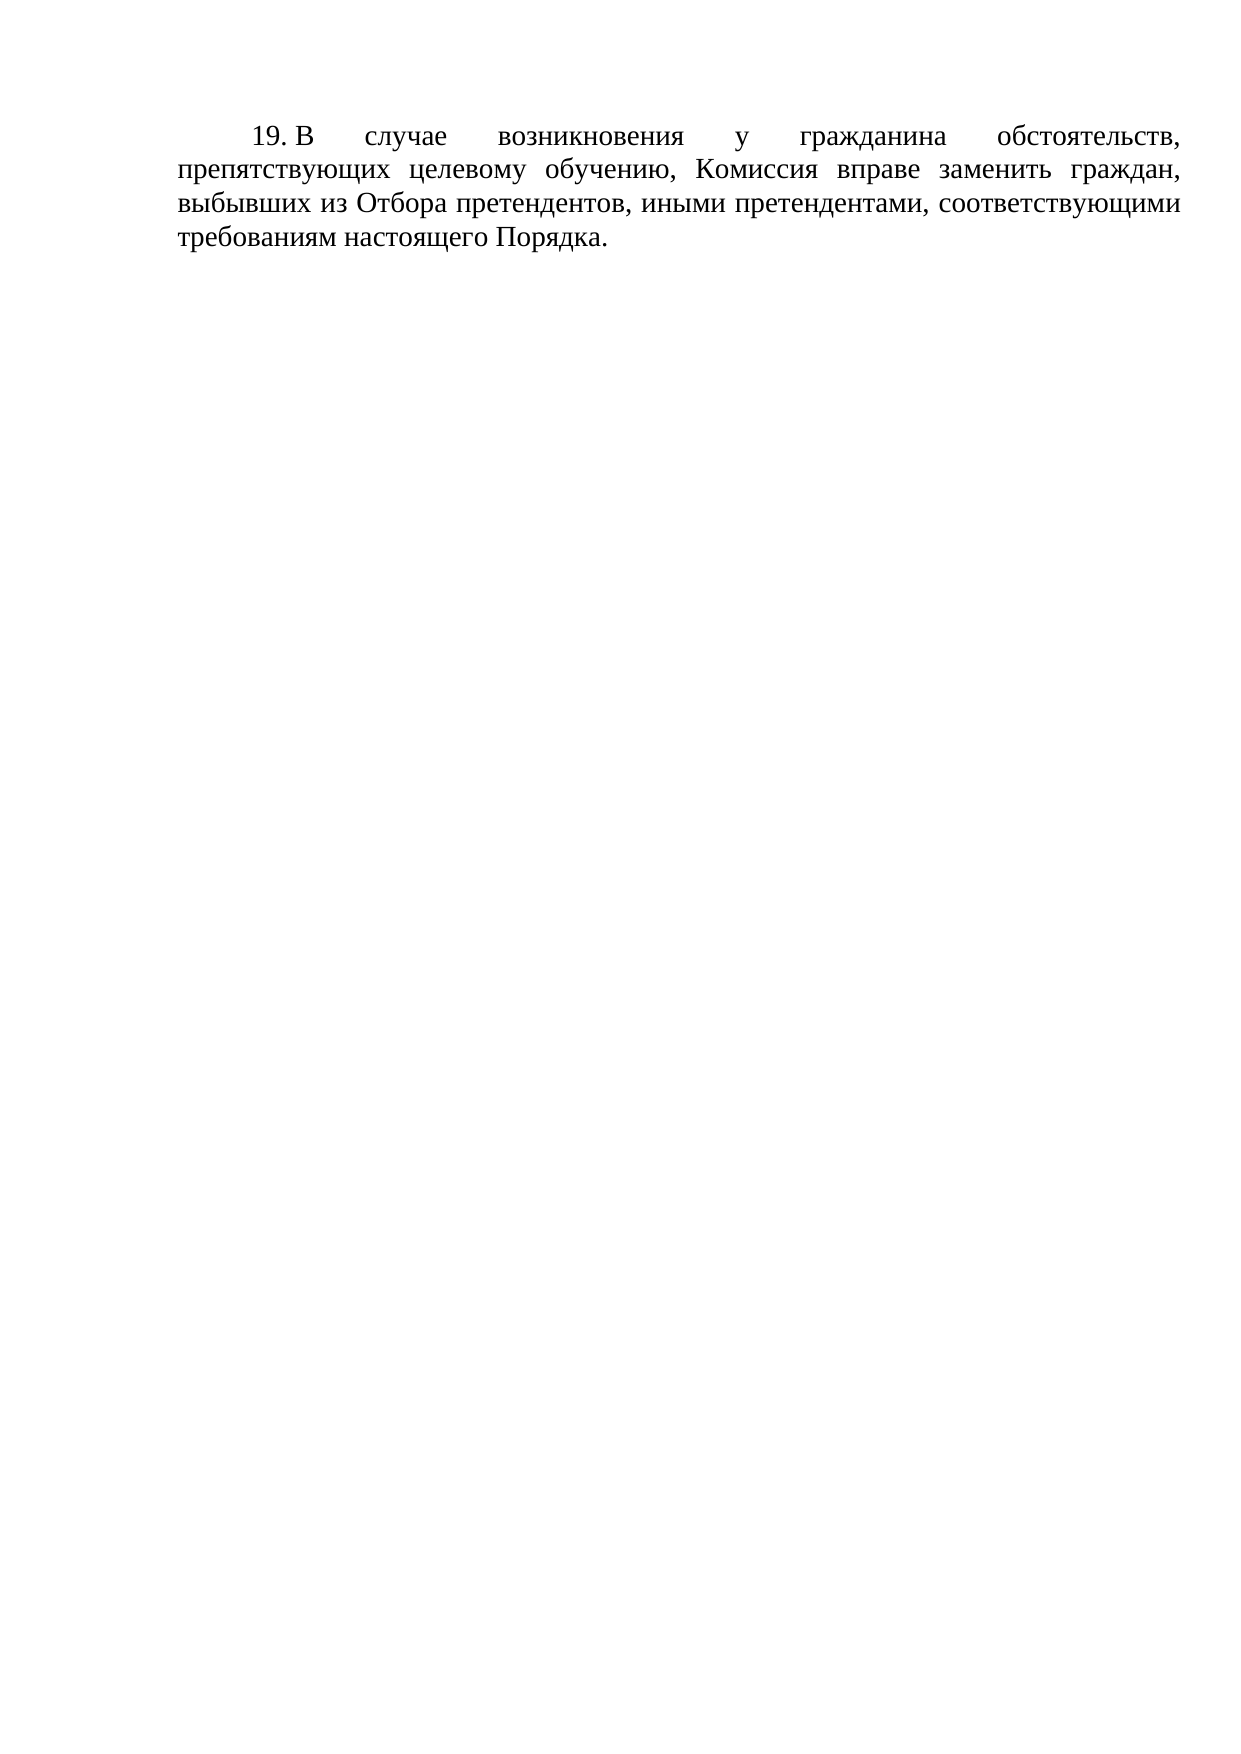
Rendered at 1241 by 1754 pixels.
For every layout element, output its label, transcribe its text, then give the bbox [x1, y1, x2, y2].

title 19. В случае возникновения у гражданина обстоятельств, препятствующих целевому обучению, Комиссия вправе заменить граждан, выбывших из Отбора претендентов, иными претендентами, соответствующими требованиям настоящего Порядка. [177, 118, 1181, 252]
